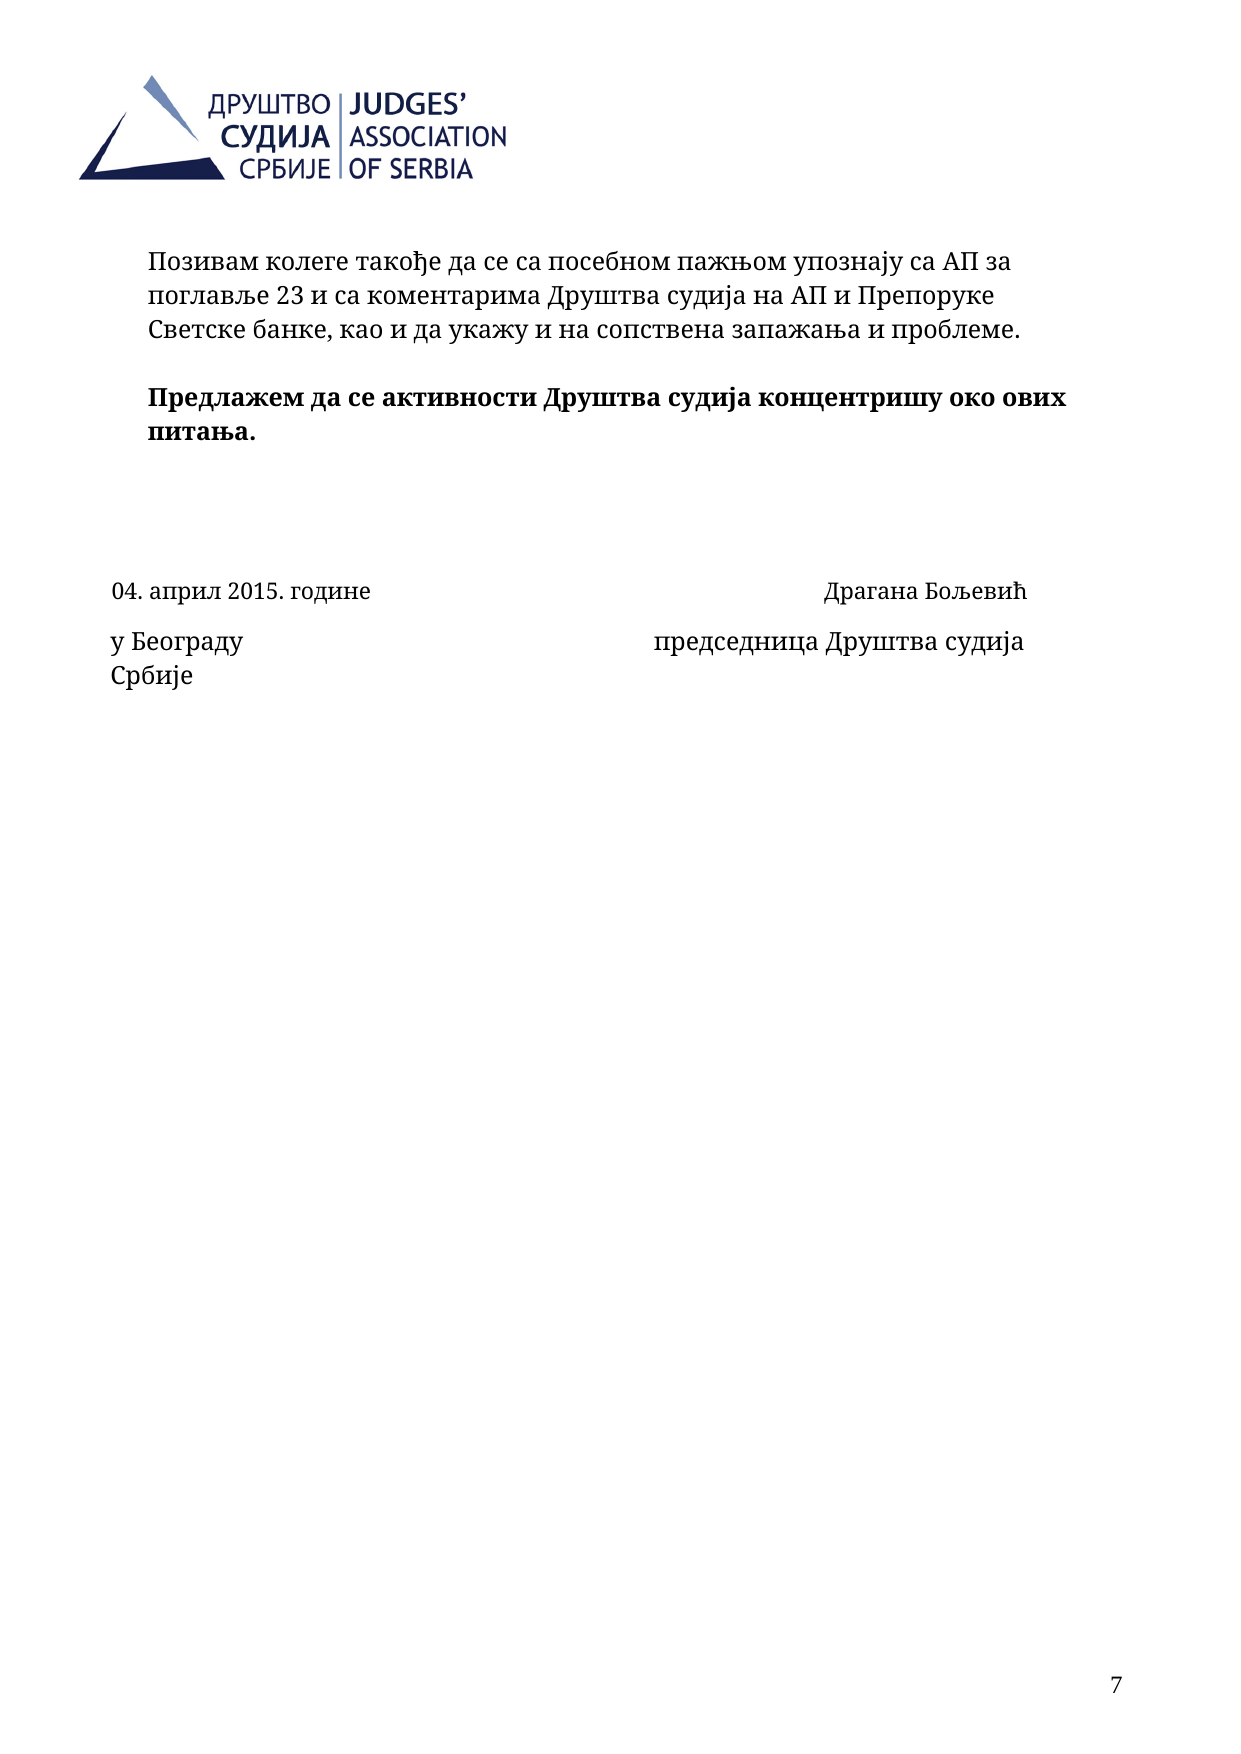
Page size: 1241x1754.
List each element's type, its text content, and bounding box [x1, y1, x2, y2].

text Предлажем да се активности Друштва судија концентришу око ових питања. [148, 379, 1079, 448]
picture [73, 70, 510, 185]
text Позивам колеге такође да се са посебном пажњом упознају са АП за поглавље 23 и са коментарима Друштва судија на АП и Препоруке Светске банке, као и да укажу и на сопствена запажања и проблеме. [148, 243, 1079, 346]
text у Београду председница Друштва судија Србије [110, 623, 1079, 691]
list април 2015. године Драгана Бољевић [111, 575, 1079, 606]
